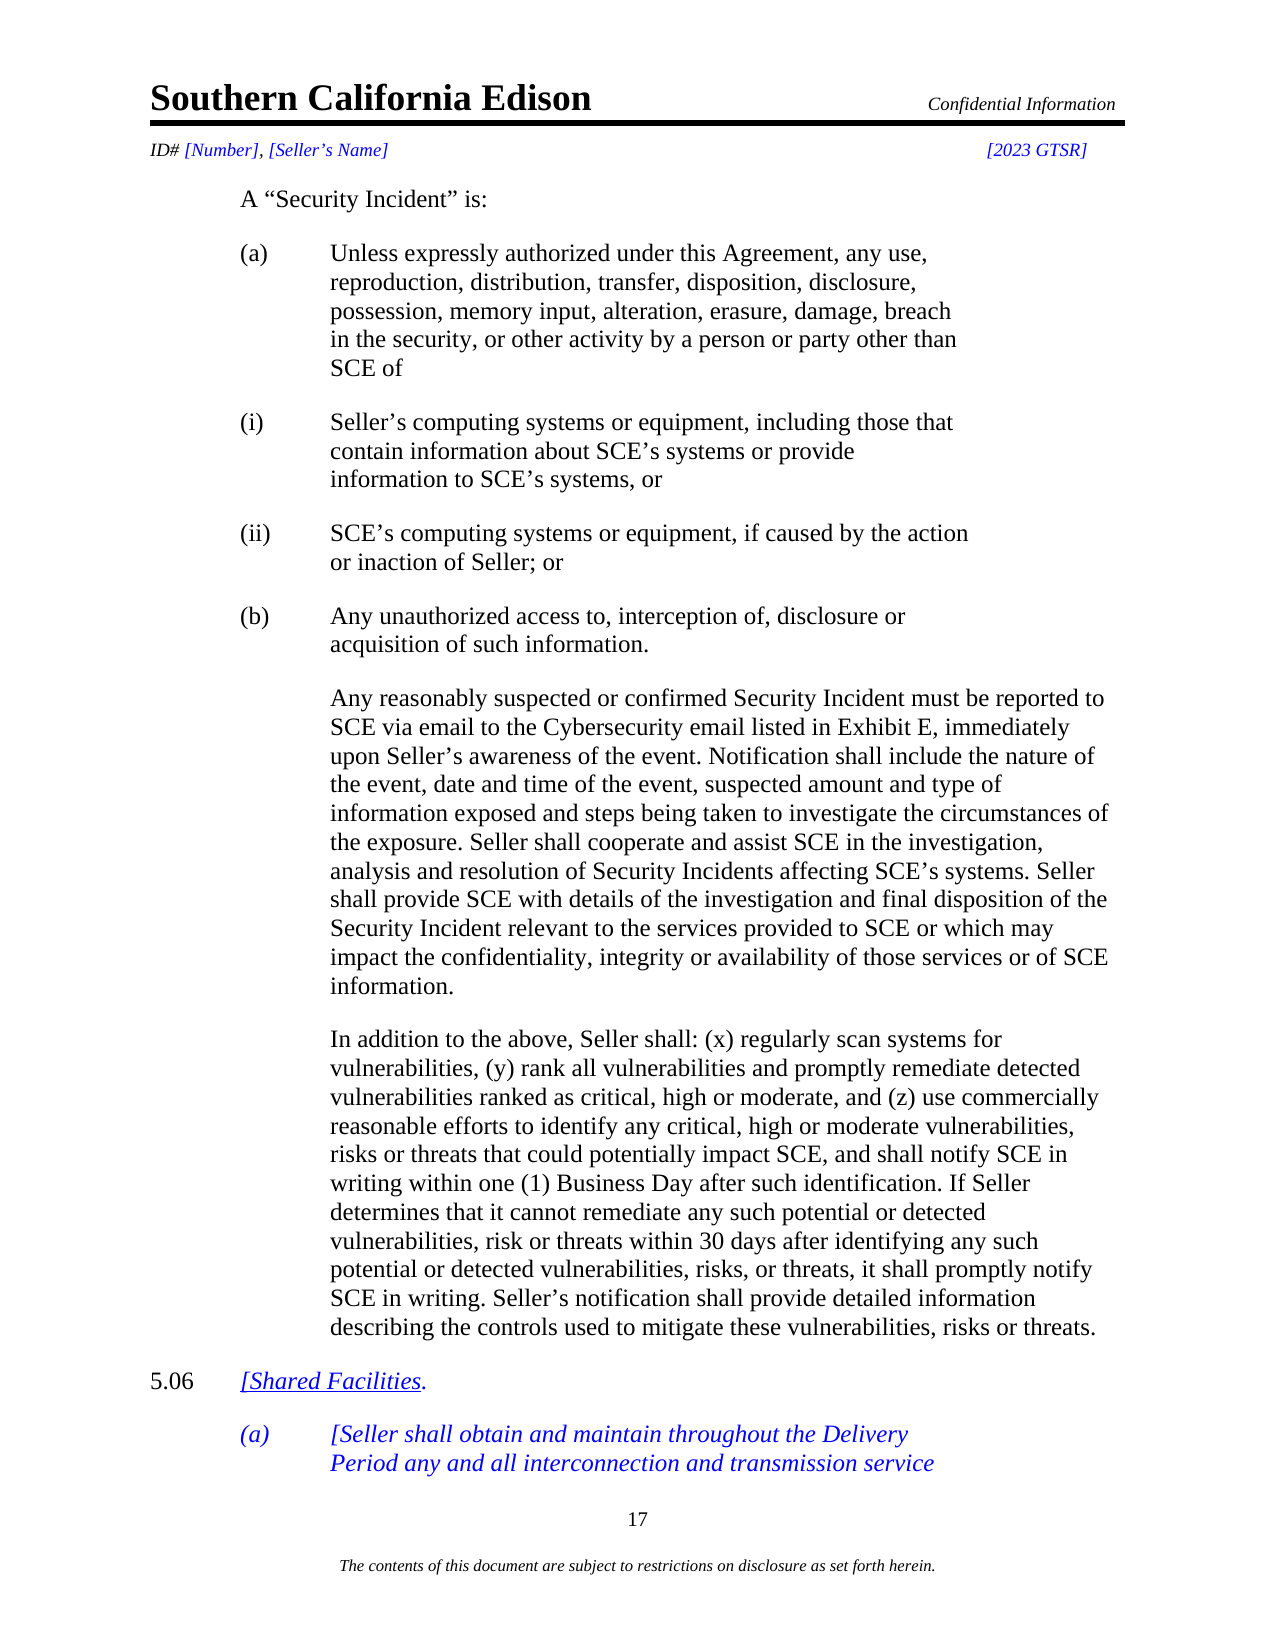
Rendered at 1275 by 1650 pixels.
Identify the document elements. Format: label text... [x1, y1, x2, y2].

subtitle SCE’s computing systems or equipment, if caused by the action or inaction of Seller; or [240, 518, 975, 576]
subtitle [Shared Facilities. [150, 1366, 1125, 1394]
subtitle A “Security Incident” is: [240, 184, 1125, 213]
subtitle Unless expressly authorized under this Agreement, any use, reproduction, distribution, transfer, disposition, disclosure, possession, memory input, alteration, erasure, damage, breach in the security, or other activity by a person or party other than SCE of [240, 238, 975, 382]
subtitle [240, 1419, 975, 1477]
subtitle Any unauthorized access to, interception of, disclosure or acquisition of such information. [240, 601, 975, 658]
subtitle In addition to the above, Seller shall: (x) regularly scan systems for vulnerabilities, (y) rank all vulnerabilities and promptly remediate detected vulnerabilities ranked as critical, high or moderate, and (z) use commercially reasonable efforts to identify any critical, high or moderate vulnerabilities, risks or threats that could potentially impact SCE, and shall notify SCE in writing within one (1) Business Day after such identification. If Seller determines that it cannot remediate any such potential or detected vulnerabilities, risk or threats within 30 days after identifying any such potential or detected vulnerabilities, risks, or threats, it shall promptly notify SCE in writing. Seller’s notification shall provide detailed information describing the controls used to mitigate these vulnerabilities, risks or threats. [330, 1024, 1125, 1341]
subtitle Any reasonably suspected or confirmed Security Incident must be reported to SCE via email to the Cybersecurity email listed in Exhibit E, immediately upon Seller’s awareness of the event. Notification shall include the nature of the event, date and time of the event, suspected amount and type of information exposed and steps being taken to investigate the circumstances of the exposure. Seller shall cooperate and assist SCE in the investigation, analysis and resolution of Security Incidents affecting SCE’s systems. Seller shall provide SCE with details of the investigation and final disposition of the Security Incident relevant to the services provided to SCE or which may impact the confidentiality, integrity or availability of those services or of SCE information. [330, 683, 1125, 999]
subtitle Seller’s computing systems or equipment, including those that contain information about SCE’s systems or provide information to SCE’s systems, or [240, 407, 975, 493]
